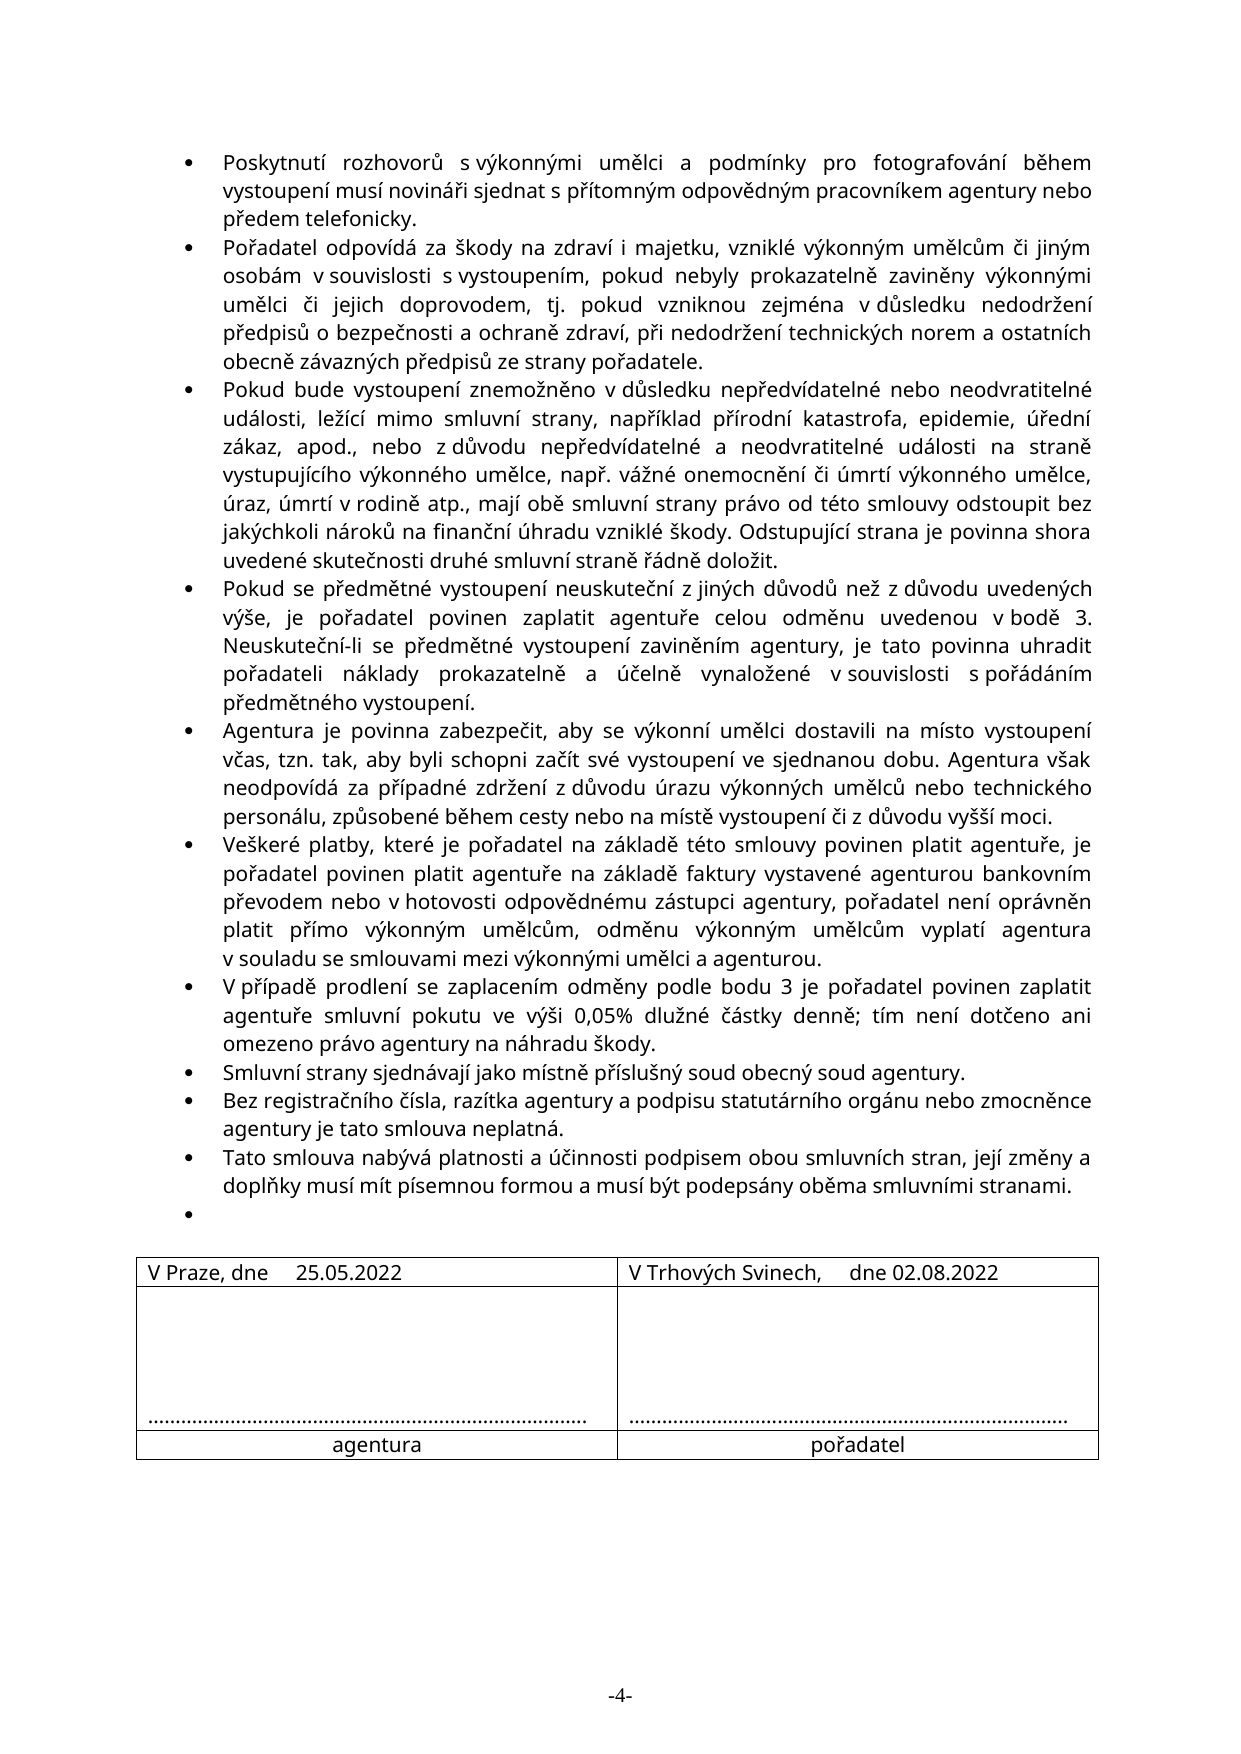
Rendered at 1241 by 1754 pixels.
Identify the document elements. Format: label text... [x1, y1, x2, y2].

list V případě prodlení se zaplacením odměny podle bodu 3 je pořadatel povinen zaplatit agentuře smluvní pokutu ve výši 0,05% dlužné částky denně; tím není dotčeno ani omezeno právo agentury na náhradu škody. [185, 972, 1092, 1058]
table_header V Trhových Svinech, dne 02.08.2022 [618, 1258, 1098, 1286]
list Poskytnutí rozhovorů s výkonnými umělci a podmínky pro fotografování během vystoupení musí novináři sjednat s přítomným odpovědným pracovníkem agentury nebo předem telefonicky. [185, 148, 1092, 233]
list Pokud bude vystoupení znemožněno v důsledku nepředvídatelné nebo neodvratitelné události, ležící mimo smluvní strany, například přírodní katastrofa, epidemie, úřední zákaz, apod., nebo z důvodu nepředvídatelné a neodvratitelné události na straně vystupujícího výkonného umělce, např. vážné onemocnění či úmrtí výkonného umělce, úraz, úmrtí v rodině atp., mají obě smluvní strany právo od této smlouvy odstoupit bez jakýchkoli nároků na finanční úhradu vzniklé škody. Odstupující strana je povinna shora uvedené skutečnosti druhé smluvní straně řádně doložit. [185, 375, 1092, 574]
table_cell …………………………………………………………………….. [618, 1287, 1098, 1429]
table_header V Praze, dne 25.05.2022 [137, 1258, 617, 1286]
table_cell agentura [137, 1431, 617, 1459]
list Smluvní strany sjednávají jako místně příslušný soud obecný soud agentury. [185, 1058, 1092, 1086]
list Agentura je povinna zabezpečit, aby se výkonní umělci dostavili na místo vystoupení včas, tzn. tak, aby byli schopni začít své vystoupení ve sjednanou dobu. Agentura však neodpovídá za případné zdržení z důvodu úrazu výkonných umělců nebo technického personálu, způsobené během cesty nebo na místě vystoupení či z důvodu vyšší moci. [185, 716, 1092, 830]
list Pokud se předmětné vystoupení neuskuteční z jiných důvodů než z důvodu uvedených výše, je pořadatel povinen zaplatit agentuře celou odměnu uvedenou v bodě 3. Neuskuteční-li se předmětné vystoupení zaviněním agentury, je tato povinna uhradit pořadateli náklady prokazatelně a účelně vynaložené v souvislosti s pořádáním předmětného vystoupení. [185, 574, 1092, 716]
list Tato smlouva nabývá platnosti a účinnosti podpisem obou smluvních stran, její změny a doplňky musí mít písemnou formou a musí být podepsány oběma smluvními stranami. [185, 1143, 1092, 1200]
list Pořadatel odpovídá za škody na zdraví i majetku, vzniklé výkonným umělcům či jiným osobám v souvislosti s vystoupením, pokud nebyly prokazatelně zaviněny výkonnými umělci či jejich doprovodem, tj. pokud vzniknou zejména v důsledku nedodržení předpisů o bezpečnosti a ochraně zdraví, při nedodržení technických norem a ostatních obecně závazných předpisů ze strany pořadatele. [185, 233, 1092, 375]
table_cell …………………………………………………………………….. [137, 1287, 617, 1429]
list Bez registračního čísla, razítka agentury a podpisu statutárního orgánu nebo zmocněnce agentury je tato smlouva neplatná. [185, 1086, 1092, 1143]
table_cell pořadatel [618, 1431, 1098, 1459]
list Veškeré platby, které je pořadatel na základě této smlouvy povinen platit agentuře, je pořadatel povinen platit agentuře na základě faktury vystavené agenturou bankovním převodem nebo v hotovosti odpovědnému zástupci agentury, pořadatel není oprávněn platit přímo výkonným umělcům, odměnu výkonným umělcům vyplatí agentura v souladu se smlouvami mezi výkonnými umělci a agenturou. [185, 830, 1092, 972]
